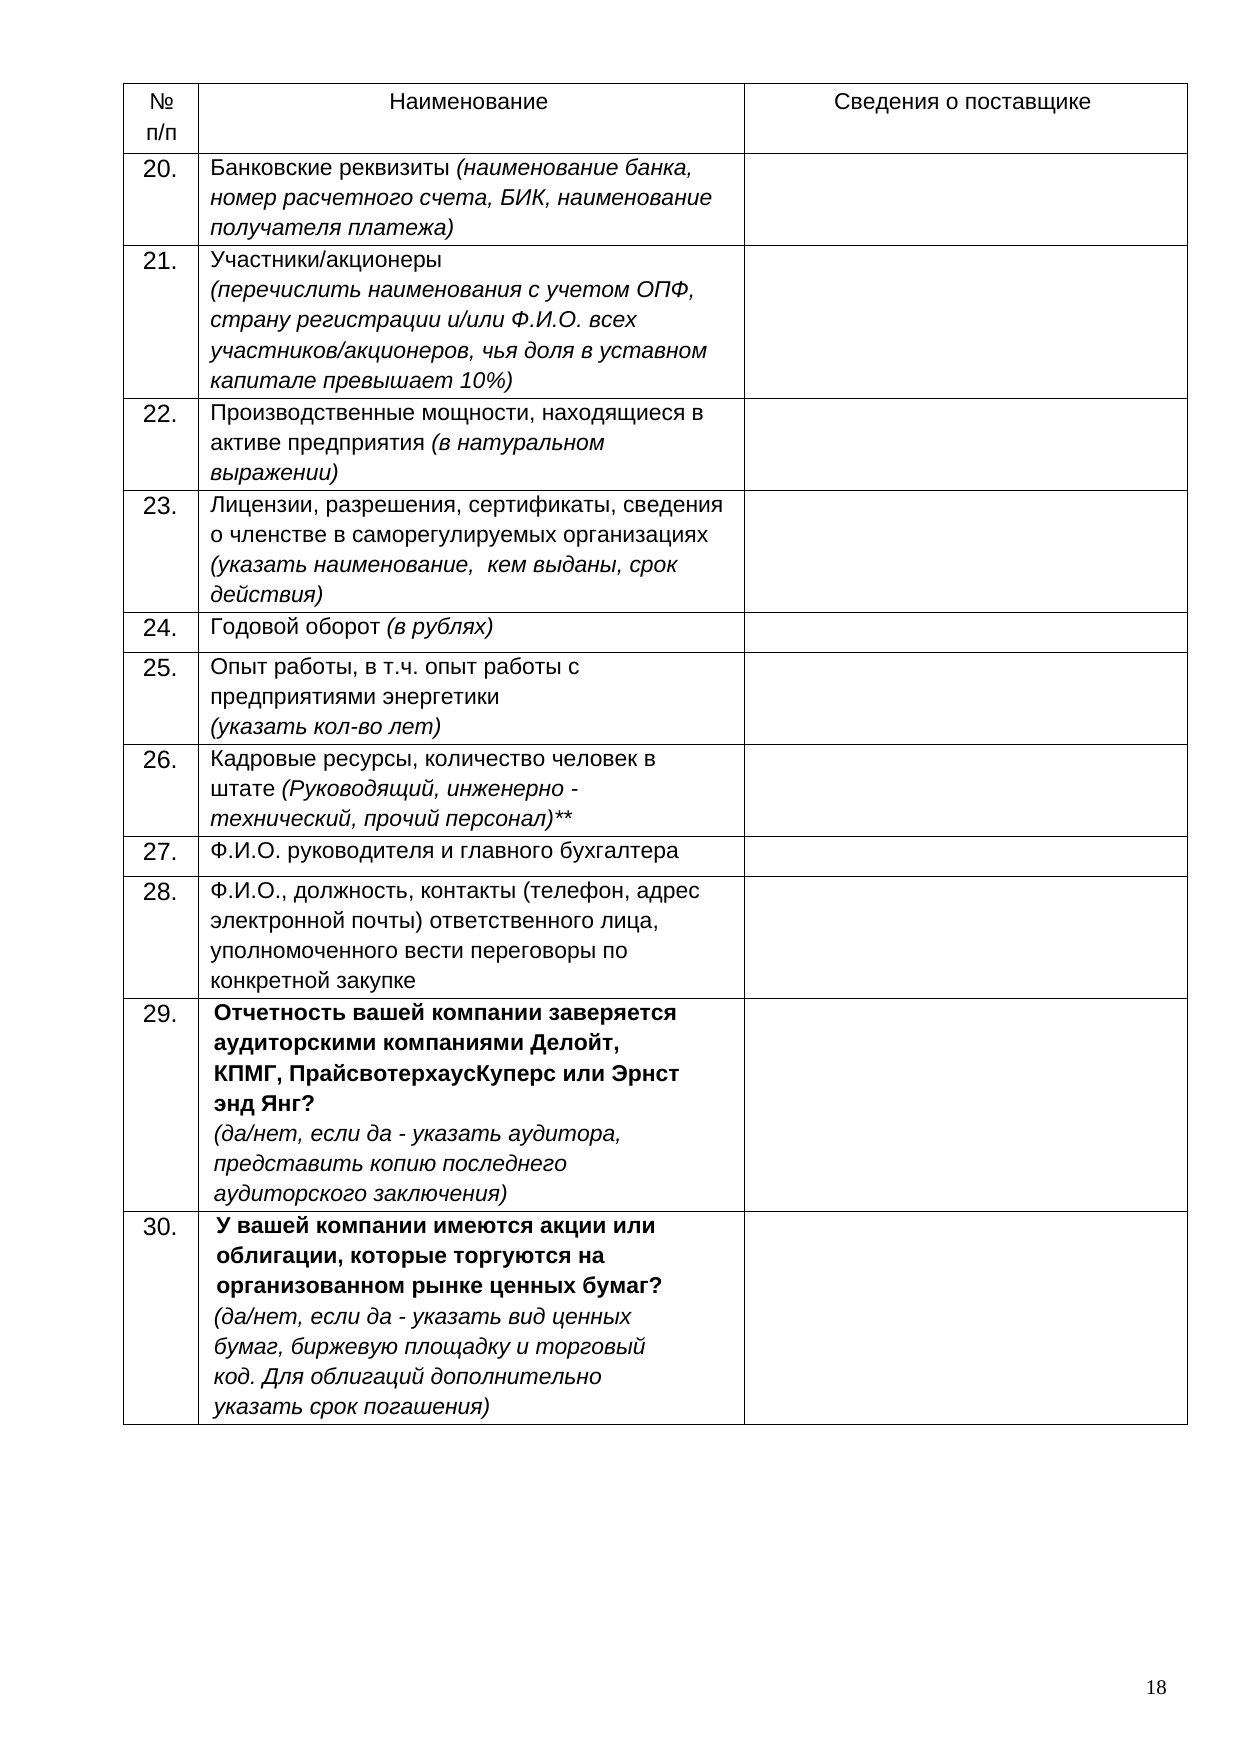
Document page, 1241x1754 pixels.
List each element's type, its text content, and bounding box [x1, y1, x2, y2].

table_cell [745, 837, 1187, 876]
table_cell [745, 745, 1187, 836]
table_header Сведения о поставщике [745, 84, 1187, 153]
table_cell [745, 491, 1187, 612]
table_cell Участники/акционеры (перечислить наименования с учетом ОПФ, страну регистрации и/или Ф.И.О. всех участников/акционеров, чья доля в уставном капитале превышает 10%) [199, 246, 744, 397]
table_cell Отчетность вашей компании заверяется аудиторскими компаниями Делойт, КПМГ, ПрайсвотерхаусКуперс или Эрнст энд Янг? (да/нет, если да - указать аудитора, представить копию последнего аудиторского заключения) [199, 999, 744, 1211]
table_header Наименование [199, 84, 744, 153]
table_cell [745, 246, 1187, 397]
table_cell Годовой оборот (в рублях) [199, 613, 744, 652]
table_cell [124, 745, 198, 836]
table_cell [745, 613, 1187, 652]
table_cell [124, 246, 198, 397]
table_cell Лицензии, разрешения, сертификаты, сведения о членстве в саморегулируемых организациях (указать наименование, кем выданы, срок действия) [199, 491, 744, 612]
table_cell [124, 399, 198, 489]
table_cell Ф.И.О. руководителя и главного бухгалтера [199, 837, 744, 876]
table_cell Производственные мощности, находящиеся в активе предприятия (в натуральном выражении) [199, 399, 744, 489]
table_cell [124, 999, 198, 1211]
table_cell [745, 399, 1187, 489]
table_cell [124, 491, 198, 612]
table_cell [745, 877, 1187, 998]
table_cell [745, 653, 1187, 744]
table_cell [124, 837, 198, 876]
table_cell [745, 1212, 1187, 1424]
table_cell Кадровые ресурсы, количество человек в штате (Руководящий, инженерно - технический, прочий персонал)** [199, 745, 744, 836]
table_cell [124, 154, 198, 245]
table_cell Банковские реквизиты (наименование банка, номер расчетного счета, БИК, наименование получателя платежа) [199, 154, 744, 245]
table_cell Опыт работы, в т.ч. опыт работы с предприятиями энергетики (указать кол-во лет) [199, 653, 744, 744]
table_cell [124, 1212, 198, 1424]
table_cell [745, 154, 1187, 245]
table_cell [124, 877, 198, 998]
table_cell [124, 653, 198, 744]
table_cell [745, 999, 1187, 1211]
table_header № п/п [124, 84, 198, 153]
table_cell У вашей компании имеются акции или облигации, которые торгуются на организованном рынке ценных бумаг? (да/нет, если да - указать вид ценных бумаг, биржевую площадку и торговый код. Для облигаций дополнительно указать срок погашения) [199, 1212, 744, 1424]
table_cell [124, 613, 198, 652]
table_cell Ф.И.О., должность, контакты (телефон, адрес электронной почты) ответственного лица, уполномоченного вести переговоры по конкретной закупке [199, 877, 744, 998]
